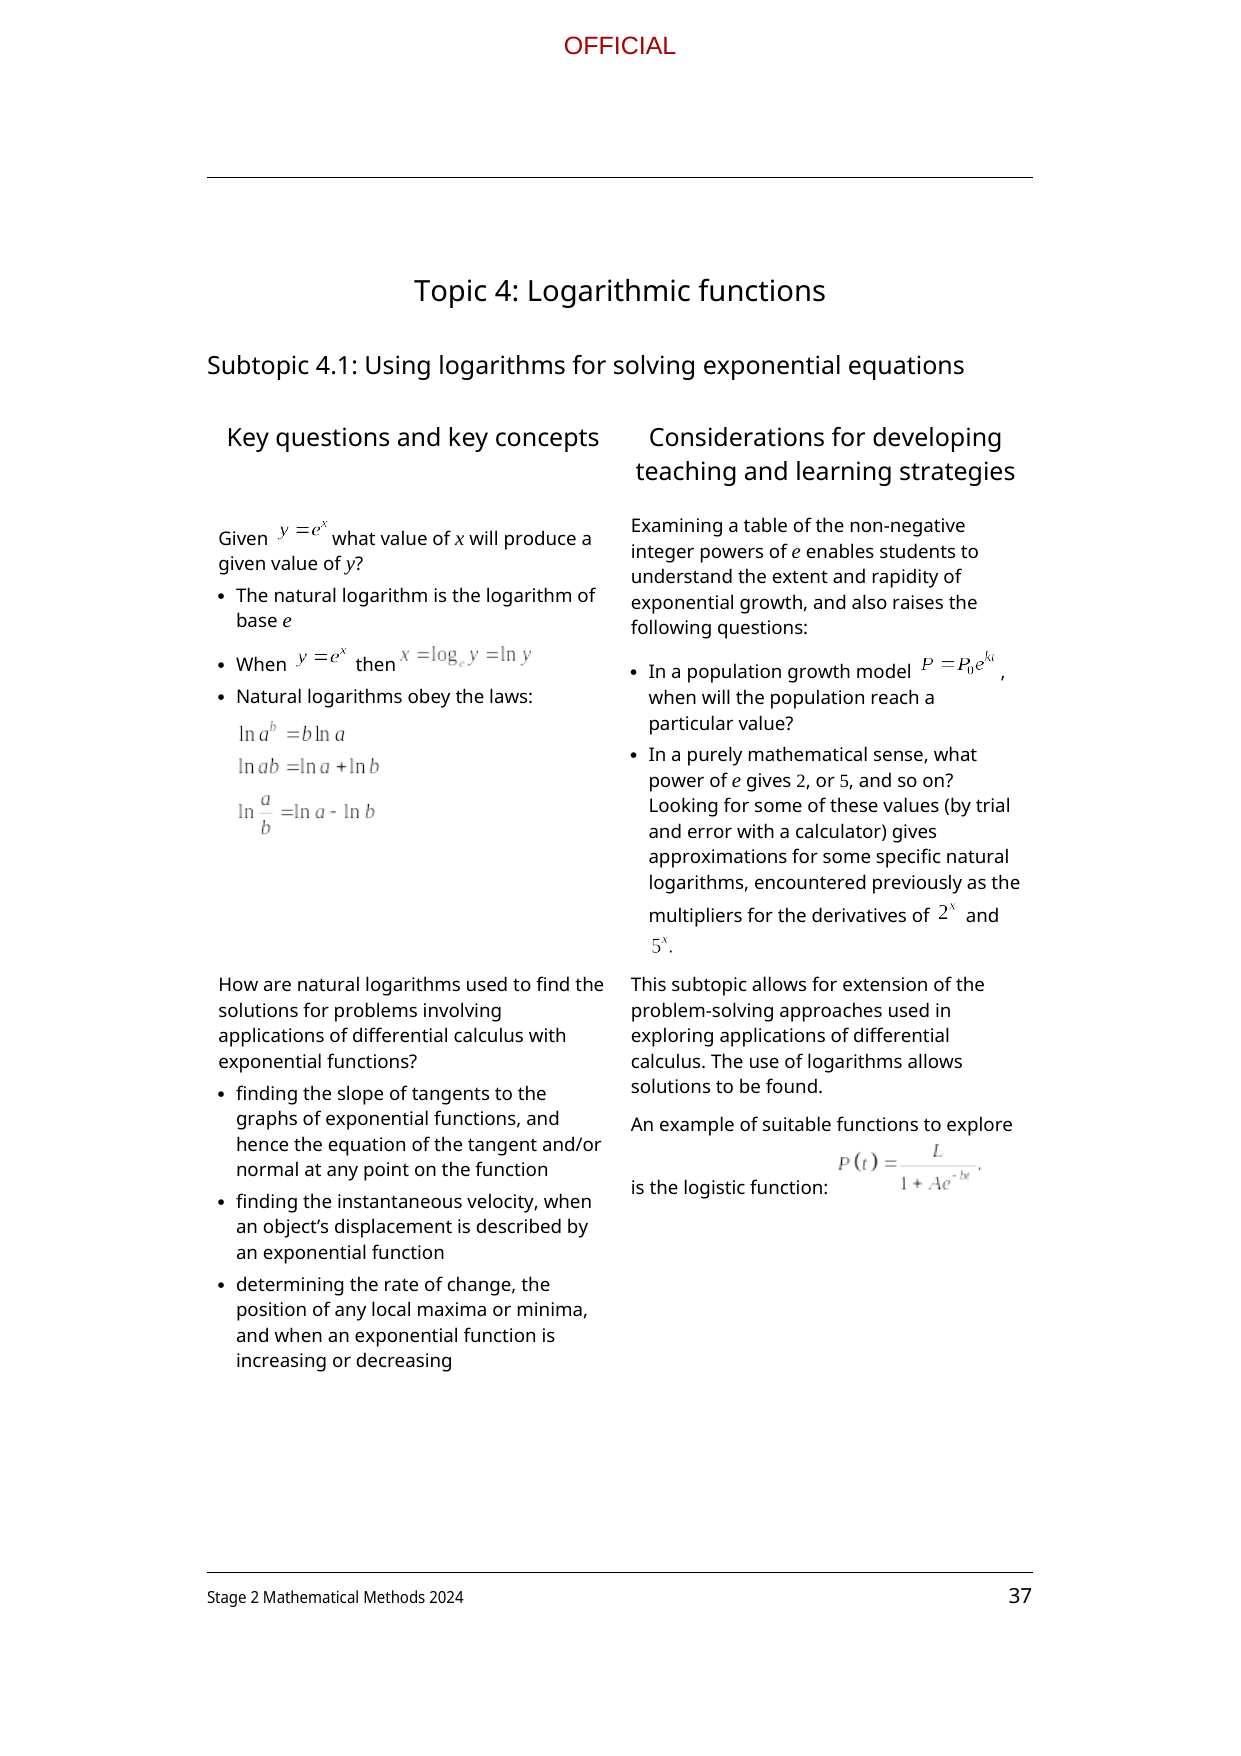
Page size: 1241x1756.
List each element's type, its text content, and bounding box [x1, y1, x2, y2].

table_cell Given what value of x will produce a given value of y? The natural logarithm is the logarithm of base e When then Natural logarithms obey the laws: [207, 500, 619, 959]
text Topic 4: Logarithmic functions [207, 271, 1033, 310]
table_cell Examining a table of the non-negative integer powers of e enables students to understand the extent and rapidity of exponential growth, and also raises the following questions: In a population growth model , when will the population reach a particular value? In a purely mathematical sense, what power of e gives 2, or 5, and so on? Looking for some of these values (by trial and error with a calculator) gives approximations for some specific natural logarithms, encountered previously as the multipliers for the derivatives of and [619, 500, 1032, 959]
table_cell How are natural logarithms used to find the solutions for problems involving applications of differential calculus with exponential functions? finding the slope of tangents to the graphs of exponential functions, and hence the equation of the tangent and/or normal at any point on the function finding the instantaneous velocity, when an object’s displacement is described by an exponential function determining the rate of change, the position of any local maxima or minima, and when an exponential function is increasing or decreasing [207, 959, 619, 1373]
text Subtopic 4.1: Using logarithms for solving exponential equations [207, 348, 1033, 382]
table_header Key questions and key concepts [207, 420, 619, 500]
table_header Considerations for developing teaching and learning strategies [619, 420, 1032, 500]
table_cell This subtopic allows for extension of the problem-solving approaches used in exploring applications of differential calculus. The use of logarithms allows solutions to be found. An example of suitable functions to explore is the logistic function: [619, 959, 1032, 1373]
